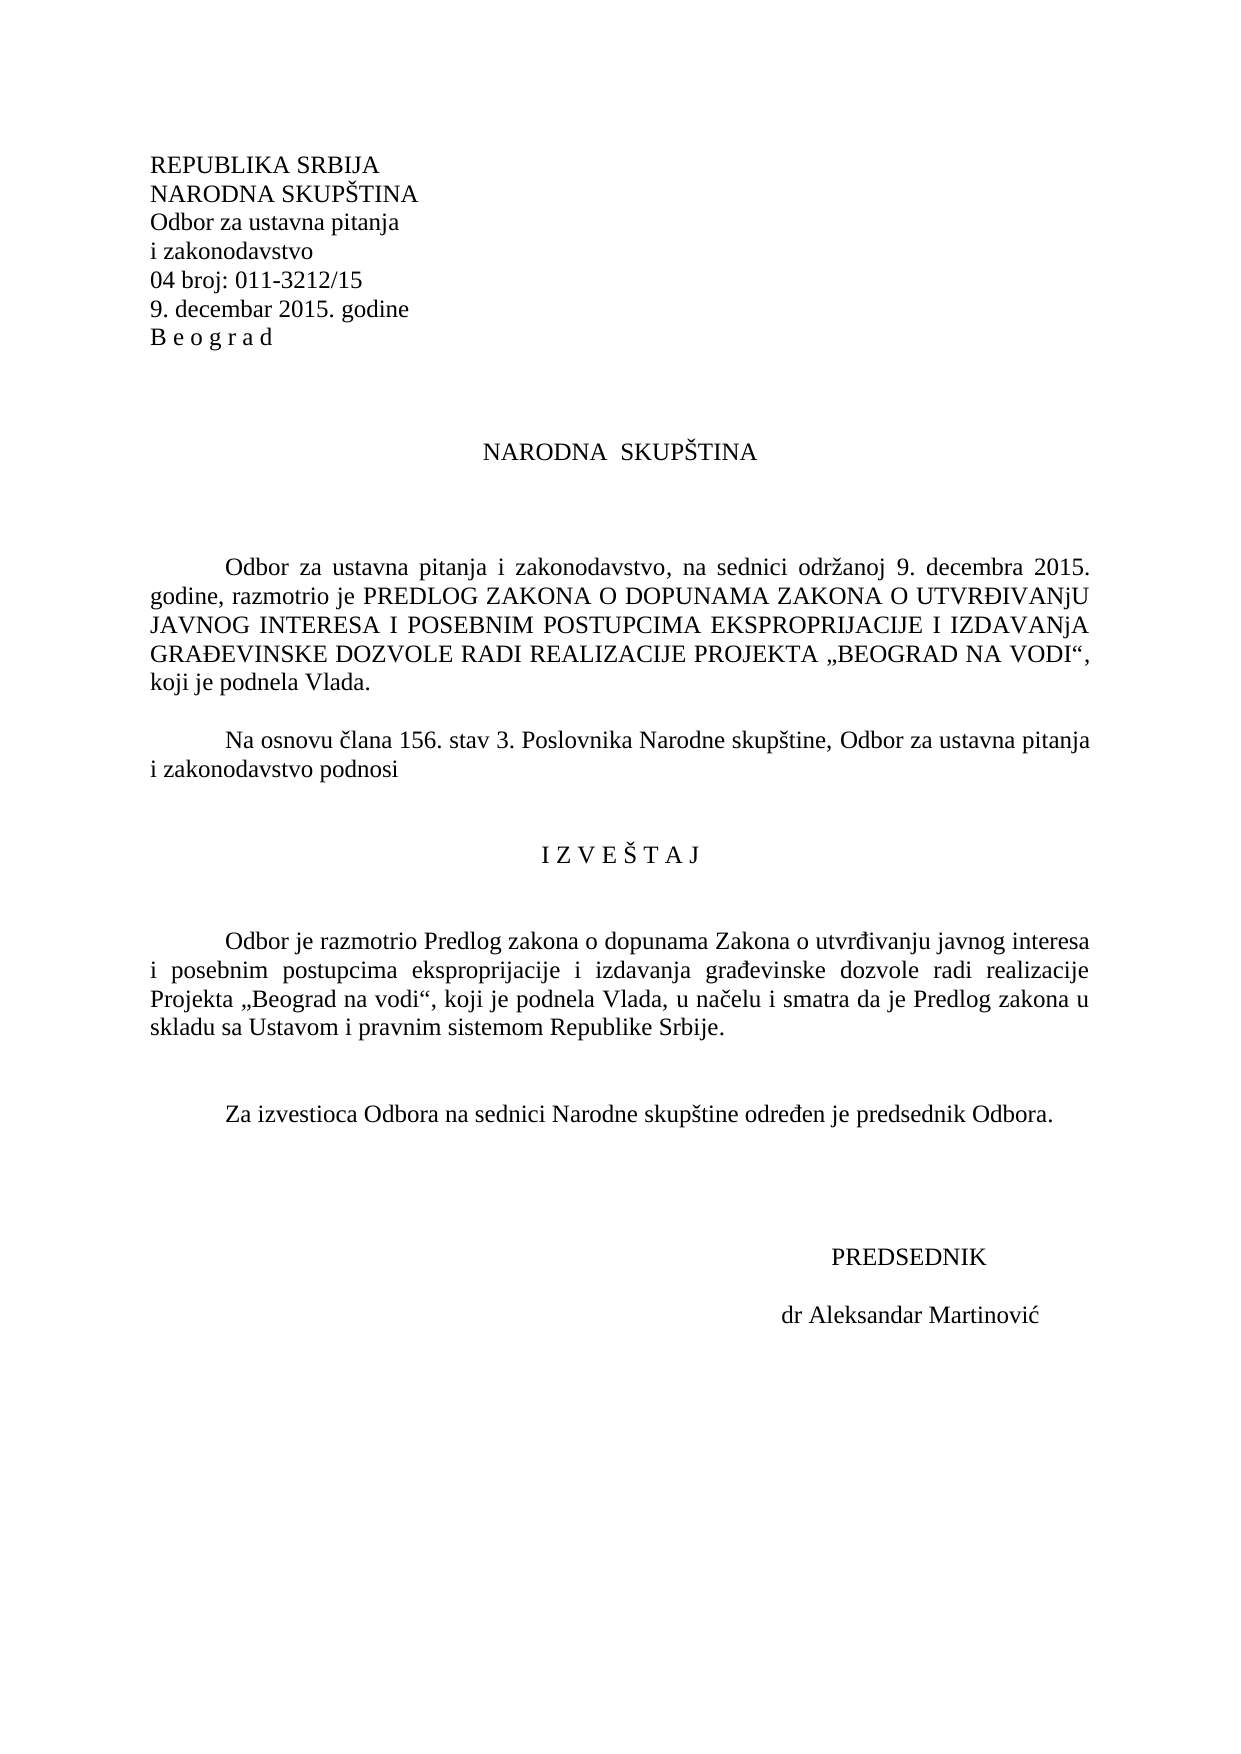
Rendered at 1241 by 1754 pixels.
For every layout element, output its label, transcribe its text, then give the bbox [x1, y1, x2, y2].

text 04 broj: 011-3212/15 [150, 265, 1090, 294]
text Na osnovu člana 156. stav 3. Poslovnika Narodne skupštine, Odbor za ustavna pitanja i zakonodavstvo podnosi [150, 725, 1090, 782]
text Odbor za ustavna pitanja [150, 207, 1090, 236]
text Za izvestioca Odbora na sednici Narodne skupštine određen je predsednik Odbora. [150, 1099, 1090, 1127]
text REPUBLIKA SRBIJA [150, 150, 1090, 179]
text Odbor za ustavna pitanja i zakonodavstvo, na sednici održanoj 9. decembra 2015. godine, razmotrio je PREDLOG ZAKONA O DOPUNAMA ZAKONA O UTVRĐIVANjU JAVNOG INTERESA I POSEBNIM POSTUPCIMA EKSPROPRIJACIJE I IZDAVANjA GRAĐEVINSKE DOZVOLE RADI REALIZACIJE PROJEKTA „BEOGRAD NA VODI“, koji je podnela Vlada. [150, 552, 1090, 696]
text I Z V E Š T A J [150, 840, 1090, 869]
text i zakonodavstvo [150, 236, 1090, 265]
text NARODNA SKUPŠTINA [150, 437, 1090, 466]
text B e o g r a d [150, 322, 1090, 351]
text Odbor je razmotrio Predlog zakona o dopunama Zakona o utvrđivanju javnog interesa i posebnim postupcima eksproprijacije i izdavanja građevinske dozvole radi realizacije Projekta „Beograd na vodi“, koji je podnela Vlada, u načelu i smatra da je Predlog zakona u skladu sa Ustavom i pravnim sistemom Republike Srbije. [150, 926, 1090, 1041]
text PREDSEDNIK [150, 1242, 1090, 1271]
text dr Aleksandar Martinović [150, 1300, 1090, 1329]
text 9. decembar 2015. godine [150, 294, 1090, 322]
text NARODNA SKUPŠTINA [150, 179, 1090, 207]
